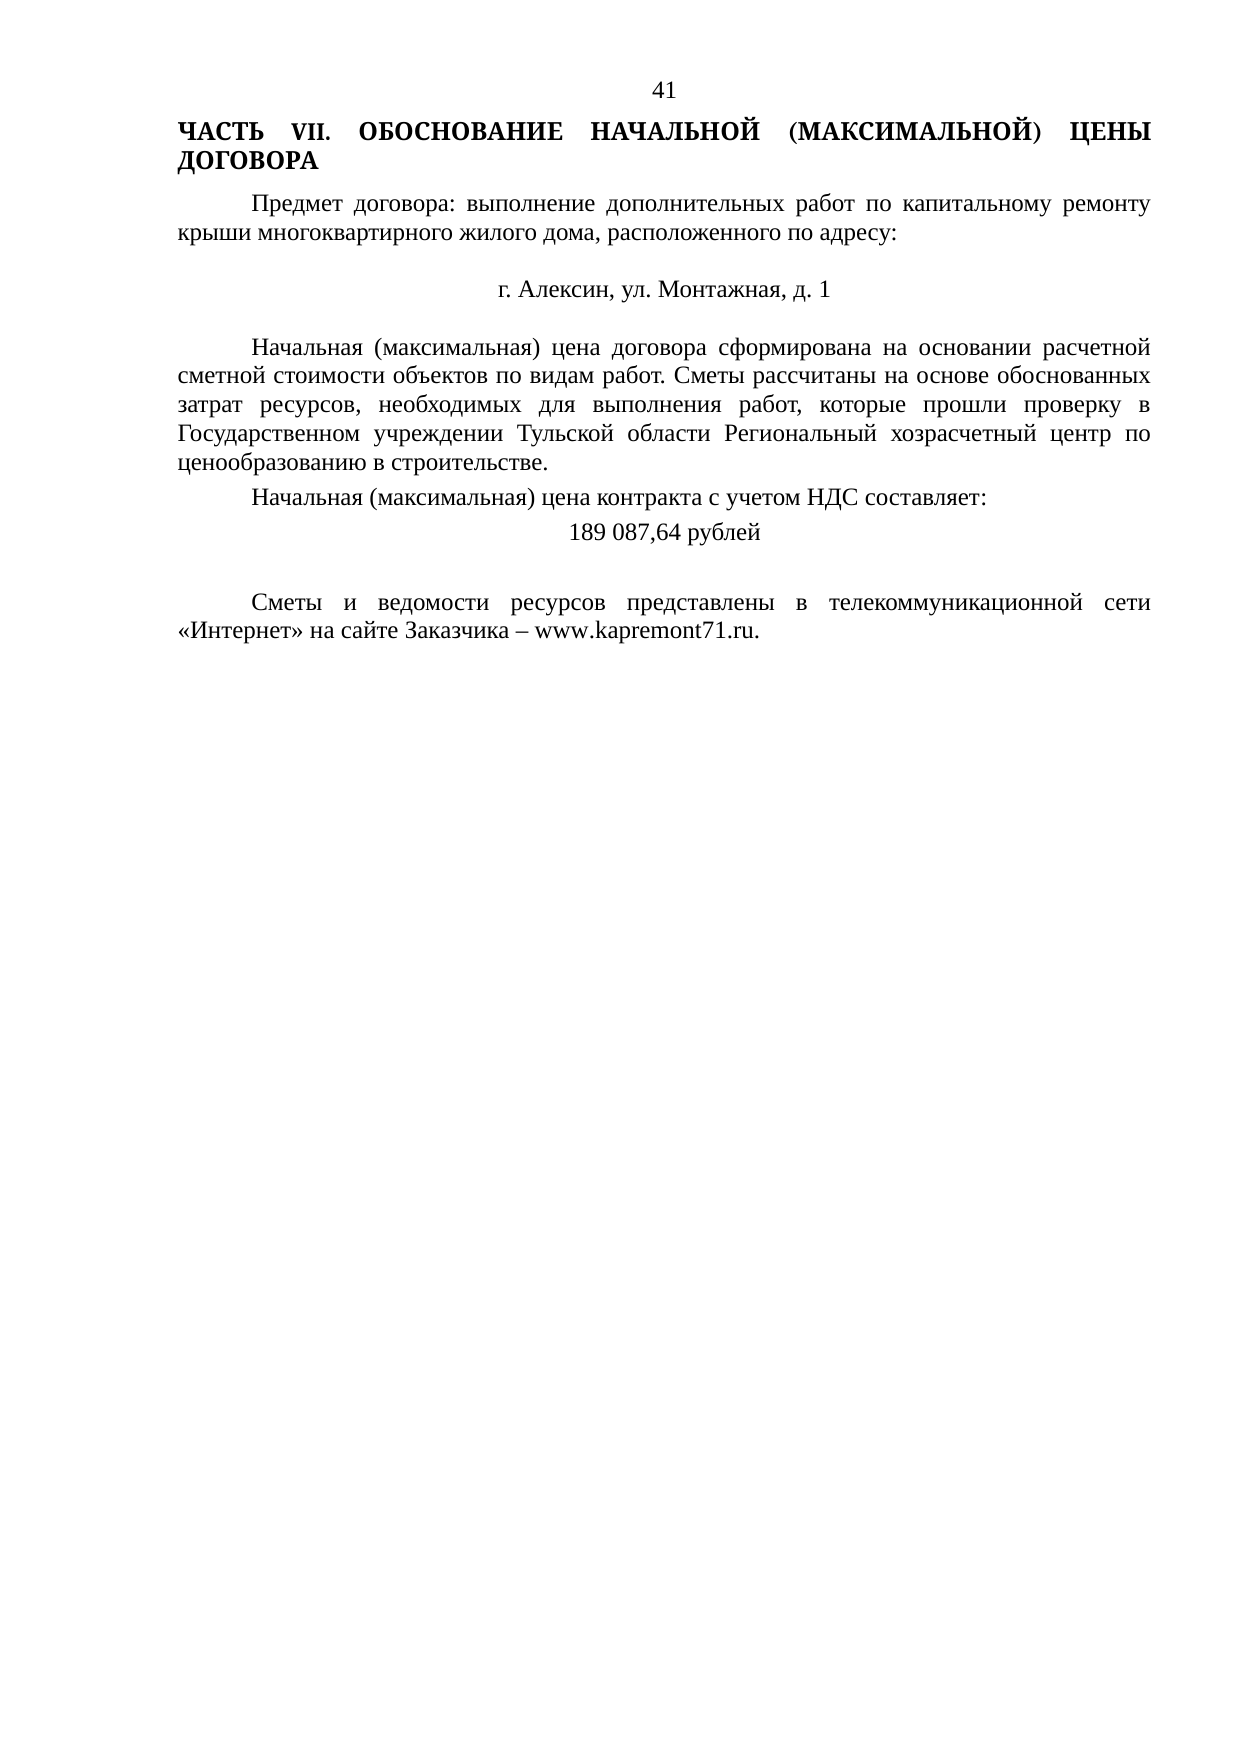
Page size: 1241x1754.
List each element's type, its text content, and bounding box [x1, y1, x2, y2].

text Предмет договора: выполнение дополнительных работ по капитальному ремонту крыши многоквартирного жилого дома, расположенного по адресу: [177, 188, 1152, 246]
text г. Алексин, ул. Монтажная, д. 1 [177, 274, 1152, 303]
text Начальная (максимальная) цена договора сформирована на основании расчетной сметной стоимости объектов по видам работ. Сметы рассчитаны на основе обоснованных затрат ресурсов, необходимых для выполнения работ, которые прошли проверку в Государственном учреждении Тульской области Региональный хозрасчетный центр по ценообразованию в строительстве. [177, 332, 1152, 476]
subtitle ЧАСТЬ VII. ОБОСНОВАНИЕ НАЧАЛЬНОЙ (МАКСИМАЛЬНОЙ) ЦЕНЫ ДОГОВОРА [177, 118, 1152, 176]
text Начальная (максимальная) цена контракта с учетом НДС составляет: [177, 482, 1152, 511]
text 189 087,64 рублей [177, 517, 1152, 546]
text Сметы и ведомости ресурсов представлены в телекоммуникационной сети «Интернет» на сайте Заказчика – www.kapremont71.ru. [177, 587, 1152, 644]
